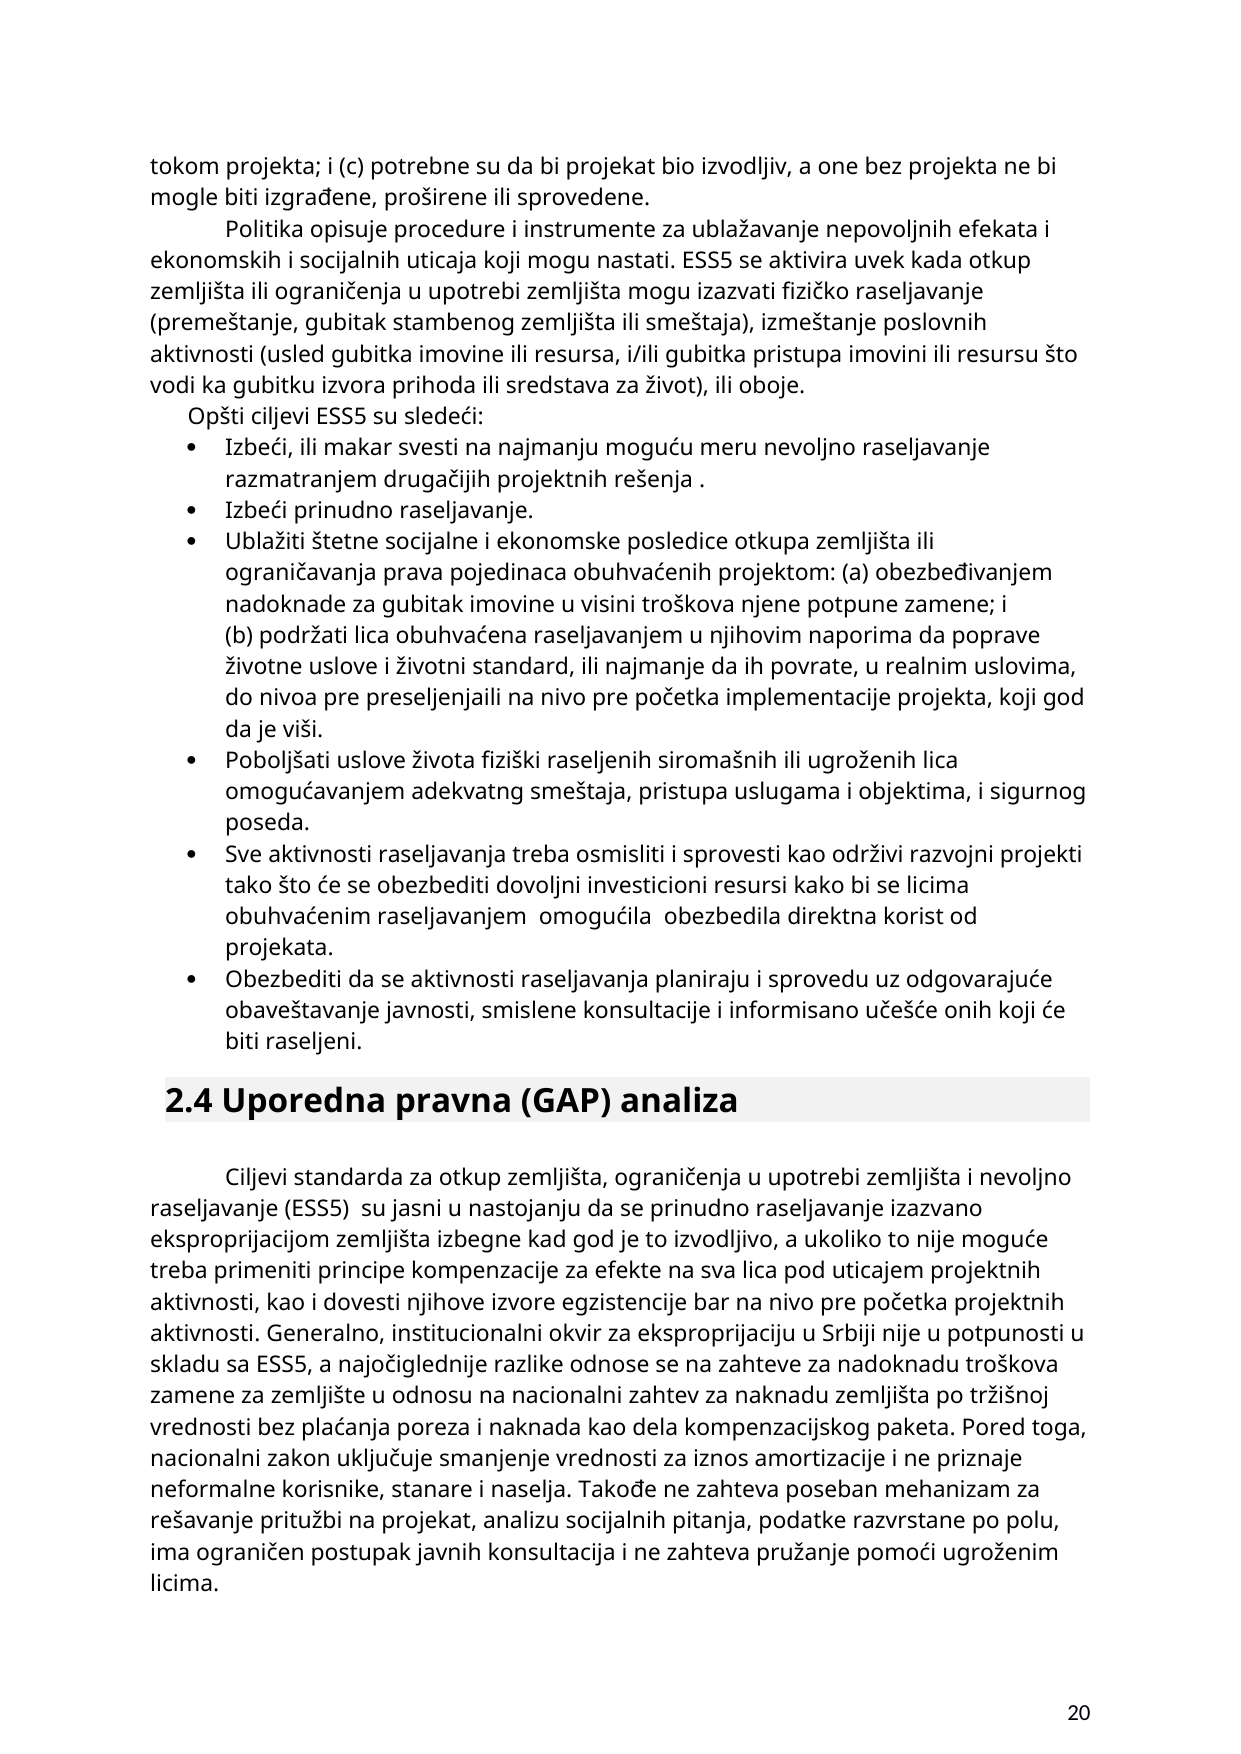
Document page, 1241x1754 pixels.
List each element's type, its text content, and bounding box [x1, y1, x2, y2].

list Sve aktivnosti raseljavanja treba osmisliti i sprovesti kao održivi razvojni projekti tako što će se obezbediti dovoljni investicioni resursi kako bi se licima obuhvaćenim raseljavanjem omogućila obezbedila direktna korist od projekata. [187, 837, 1090, 962]
list Obezbediti da se aktivnosti raseljavanja planiraju i sprovedu uz odgovarajuće obaveštavanje javnosti, smislene konsultacije i informisano učešće onih koji će biti raseljeni. [187, 962, 1090, 1056]
text Opšti ciljevi ESS5 su sledeći: [150, 400, 1090, 431]
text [150, 150, 1090, 212]
list Poboljšati uslove života fiziški raseljenih siromašnih ili ugroženih lica omogućavanjem adekvatng smeštaja, pristupa uslugama i objektima, i sigurnog poseda. [187, 744, 1090, 837]
text Ciljevi standarda za otkup zemljišta, ograničenja u upotrebi zemljišta i nevoljno raseljavanje (ESS5) su jasni u nastojanju da se prinudno raseljavanje izazvano eksproprijacijom zemljišta izbegne kad god je to izvodljivo, a ukoliko to nije moguće treba primeniti principe kompenzacije za efekte na sva lica pod uticajem projektnih aktivnosti, kao i dovesti njihove izvore egzistencije bar na nivo pre početka projektnih aktivnosti. Generalno, institucionalni okvir za eksproprijaciju u Srbiji nije u potpunosti u skladu sa ESS5, a najočiglednije razlike odnose se na zahteve za nadoknadu troškova zamene za zemljište u odnosu na nacionalni zahtev za naknadu zemljišta po tržišnoj vrednosti bez plaćanja poreza i naknada kao dela kompenzacijskog paketa. Pored toga, nacionalni zakon uključuje smanjenje vrednosti za iznos amortizacije i ne priznaje neformalne korisnike, stanare i naselja. Takođe ne zahteva poseban mehanizam za rešavanje pritužbi na projekat, analizu socijalnih pitanja, podatke razvrstane po polu, ima ograničen postupak javnih konsultacija i ne zahteva pružanje pomoći ugroženim licima. [150, 1161, 1090, 1598]
list Ublažiti štetne socijalne i ekonomske posledice otkupa zemljišta ili ograničavanja prava pojedinaca obuhvaćenih projektom: (a) obezbeđivanjem nadoknade za gubitak imovine u visini troškova njene potpune zamene; i (b) podržati lica obuhvaćena raseljavanjem u njihovim naporima da poprave životne uslove i životni standard, ili najmanje da ih povrate, u realnim uslovima, do nivoa pre preseljenjaili na nivo pre početka implementacije projekta, koji god da je viši. [187, 525, 1090, 744]
list Izbeći prinudno raseljavanje. [187, 494, 1090, 525]
list Izbeći, ili makar svesti na najmanju moguću meru nevoljno raseljavanje razmatranjem drugačijih projektnih rešenja . [187, 431, 1090, 494]
text Politika opisuje procedure i instrumente za ublažavanje nepovoljnih efekata i ekonomskih i socijalnih uticaja koji mogu nastati. ESS5 se aktivira uvek kada otkup zemljišta ili ograničenja u upotrebi zemljišta mogu izazvati fizičko raseljavanje (premeštanje, gubitak stambenog zemljišta ili smeštaja), izmeštanje poslovnih aktivnosti (usled gubitka imovine ili resursa, i/ili gubitka pristupa imovini ili resursu što vodi ka gubitku izvora prihoda ili sredstava za život), ili oboje. [150, 212, 1090, 400]
subtitle 2.4 Uporedna pravna (GAP) analiza [165, 1077, 1090, 1122]
